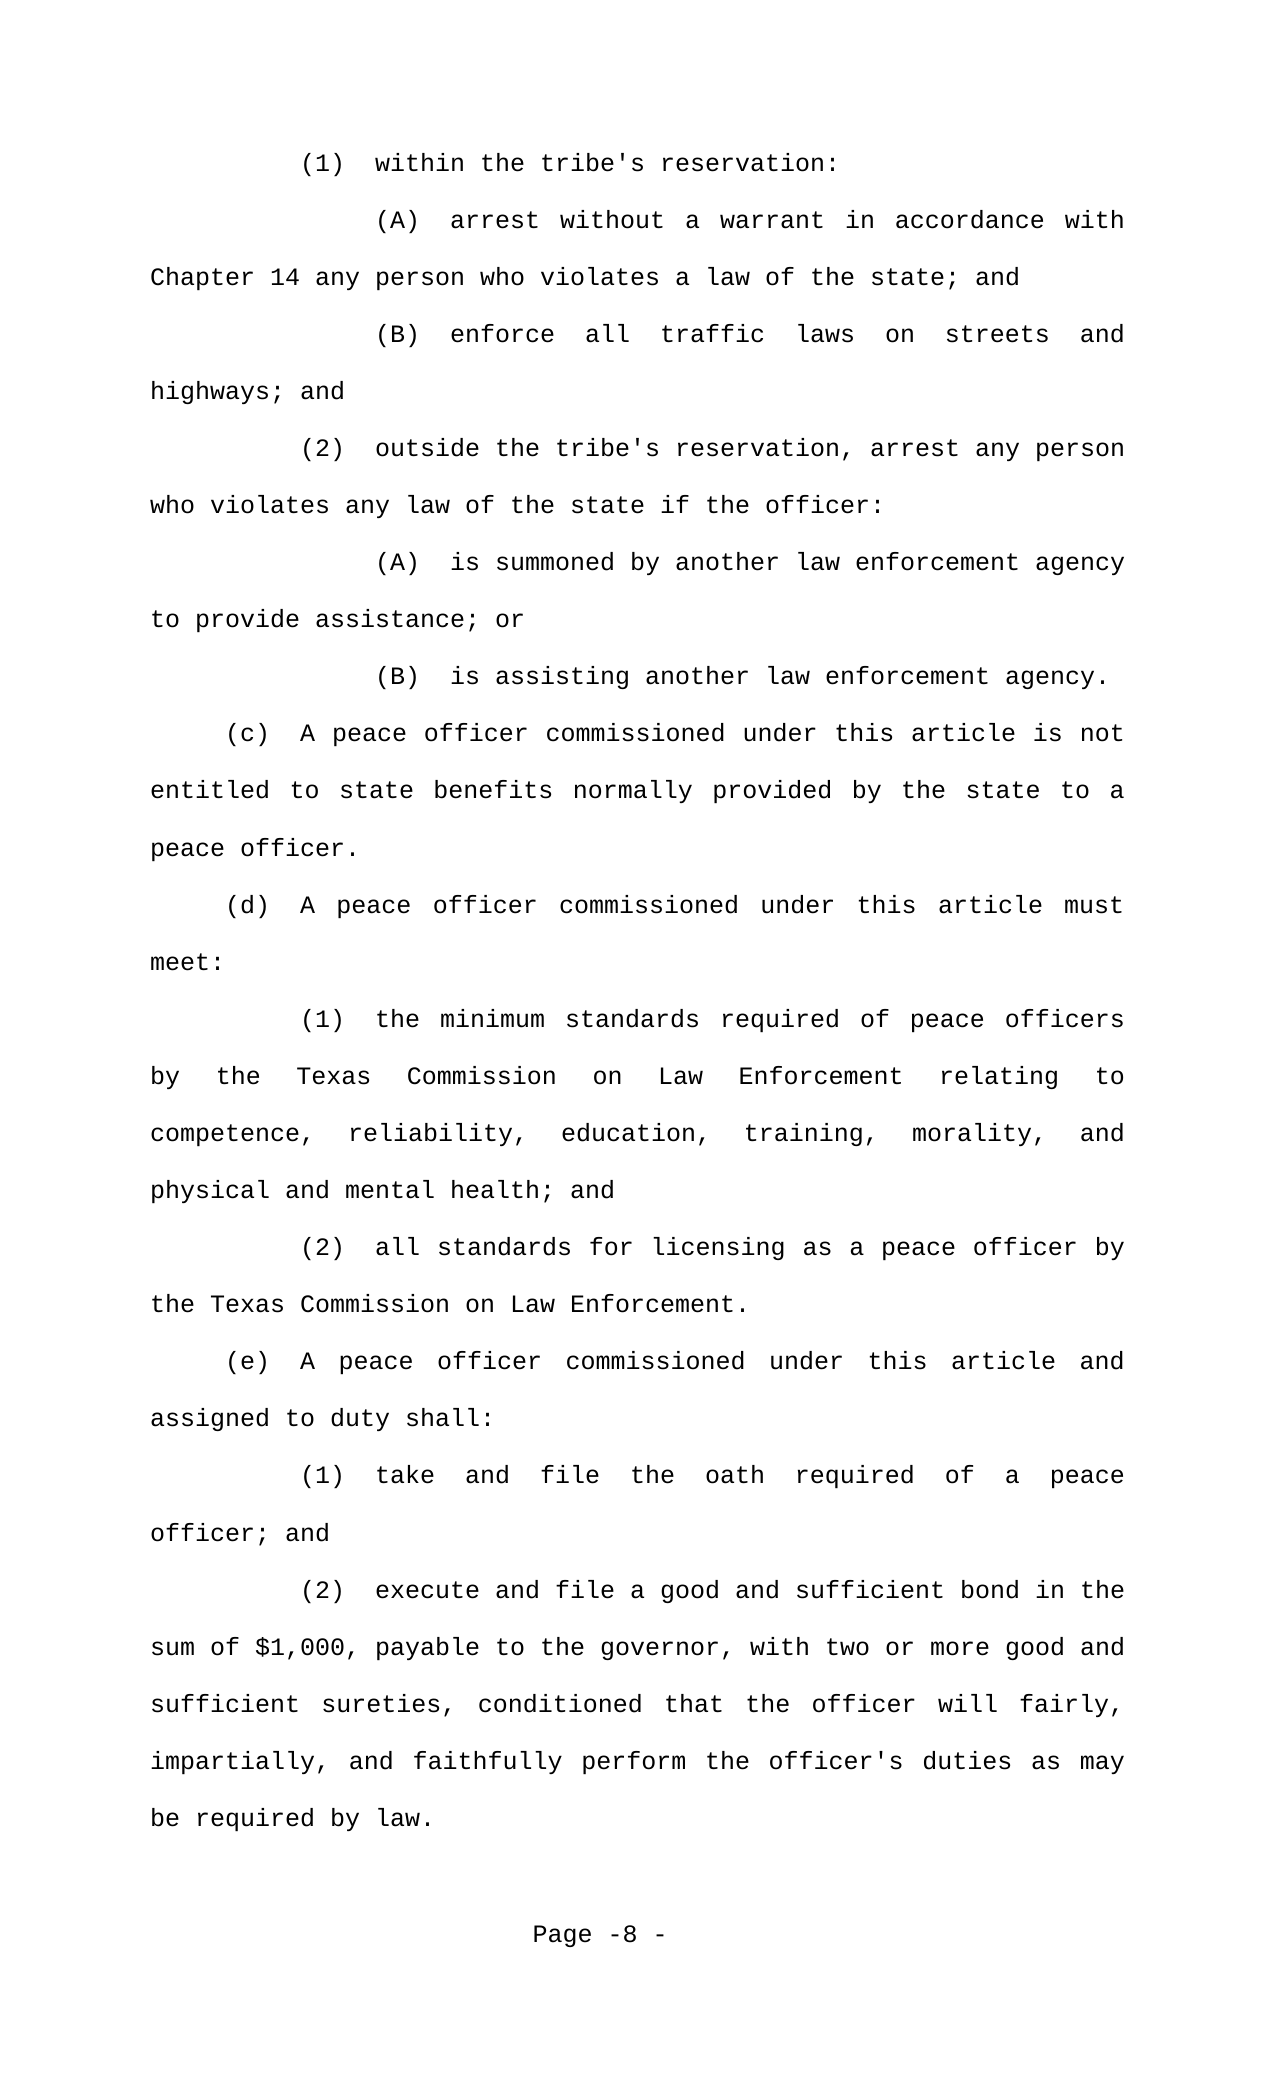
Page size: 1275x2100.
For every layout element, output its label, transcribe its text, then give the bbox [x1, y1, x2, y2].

text (2) outside the tribe's reservation, arrest any person who violates any law of the state if the officer: [150, 435, 1125, 521]
text (2) all standards for licensing as a peace officer by the Texas Commission on Law Enforcement. [150, 1234, 1125, 1320]
text (A) arrest without a warrant in accordance with Chapter 14 any person who violates a law of the state; and [150, 207, 1125, 293]
text (A) is summoned by another law enforcement agency to provide assistance; or [150, 549, 1125, 635]
text (d) A peace officer commissioned under this article must meet: [150, 892, 1125, 978]
text (B) enforce all traffic laws on streets and highways; and [150, 321, 1125, 407]
text (c) A peace officer commissioned under this article is not entitled to state benefits normally provided by the state to a peace officer. [150, 721, 1125, 863]
text (1) the minimum standards required of peace officers by the Texas Commission on Law Enforcement relating to competence, reliability, education, training, morality, and physical and mental health; and [150, 1006, 1125, 1206]
text (1) take and file the oath required of a peace officer; and [150, 1463, 1125, 1548]
text (2) execute and file a good and sufficient bond in the sum of $1,000, payable to the governor, with two or more good and sufficient sureties, conditioned that the officer will fairly, impartially, and faithfully perform the officer's duties as may be required by law. [150, 1577, 1125, 1834]
text (1) within the tribe's reservation: [150, 150, 1125, 178]
text (e) A peace officer commissioned under this article and assigned to duty shall: [150, 1349, 1125, 1434]
text (B) is assisting another law enforcement agency. [150, 664, 1125, 692]
